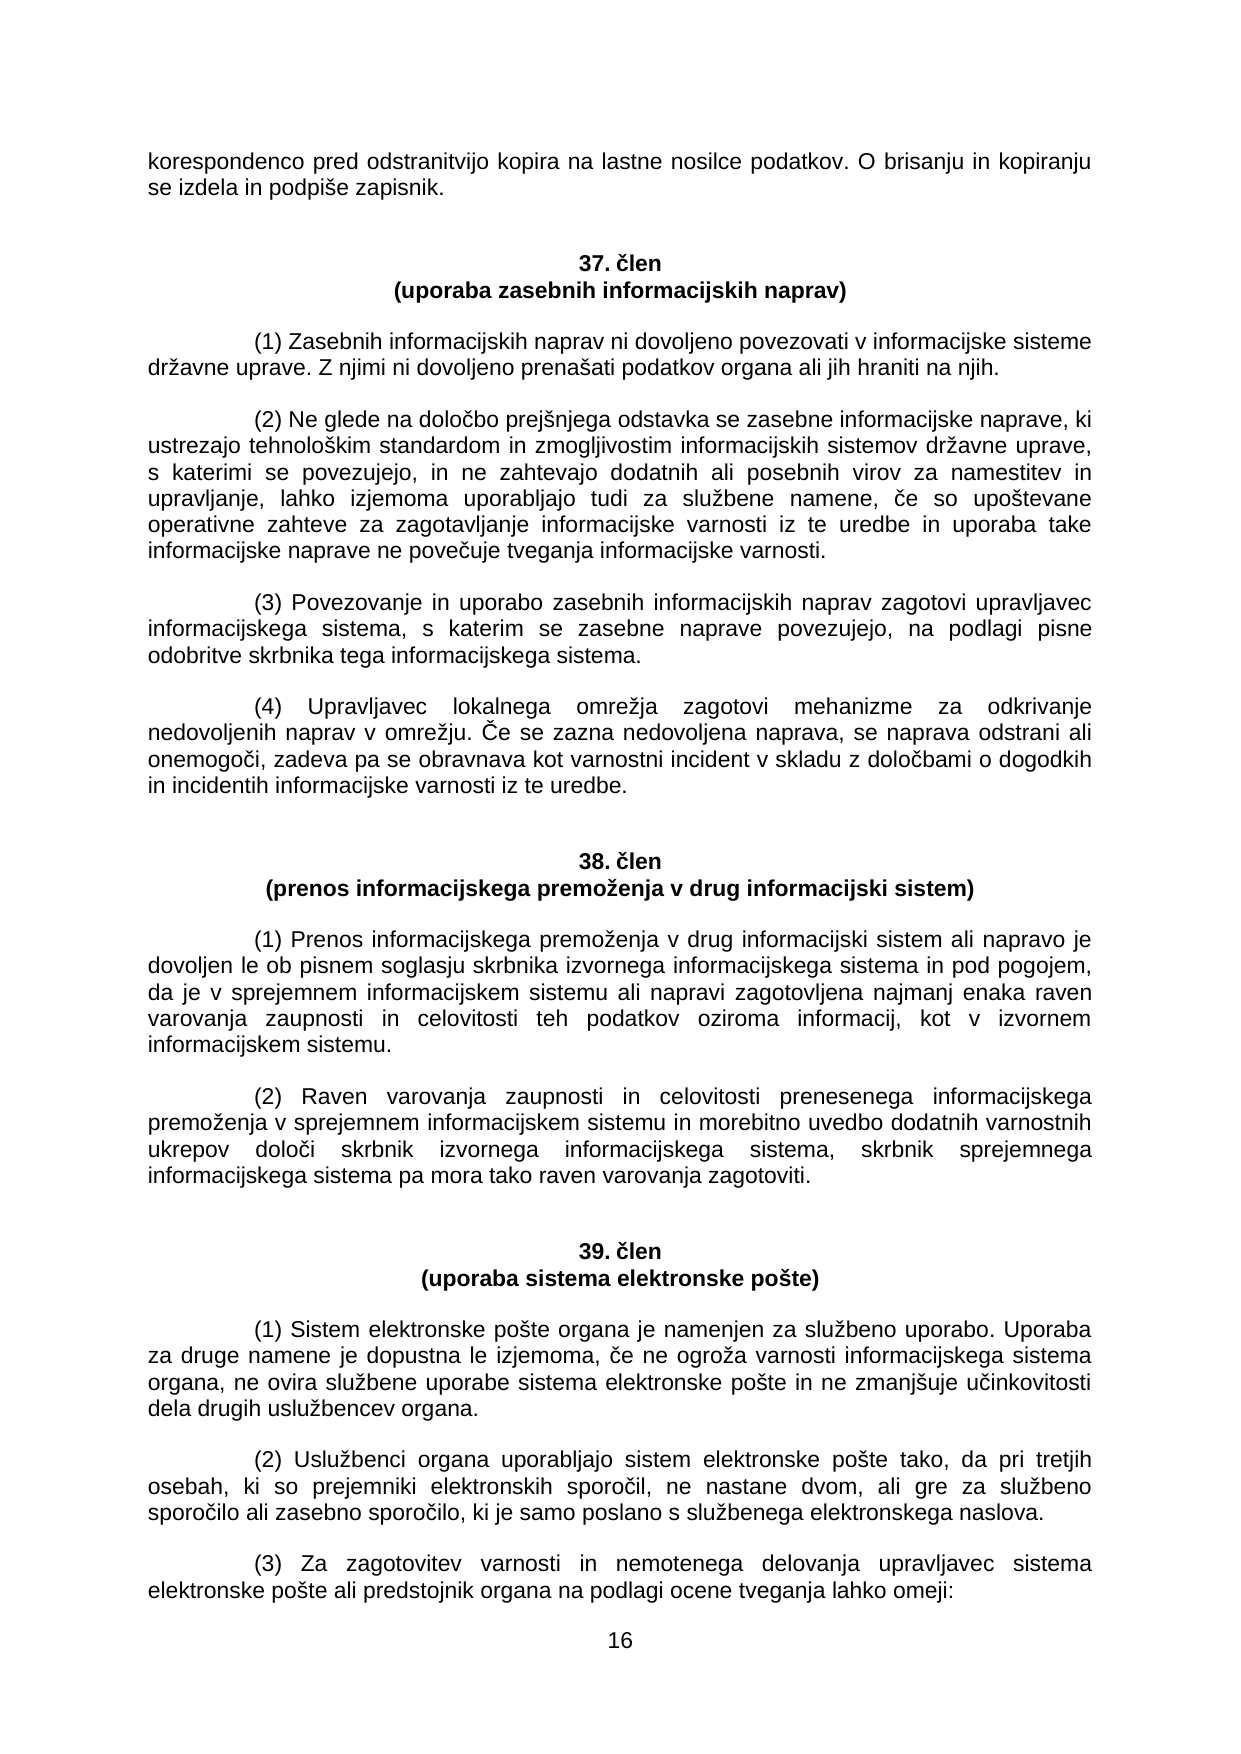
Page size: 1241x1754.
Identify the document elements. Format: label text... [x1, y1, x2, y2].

text (1) Prenos informacijskega premoženja v drug informacijski sistem ali napravo je dovoljen le ob pisnem soglasju skrbnika izvornega informacijskega sistema in pod pogojem, da je v sprejemnem informacijskem sistemu ali napravi zagotovljena najmanj enaka raven varovanja zaupnosti in celovitosti teh podatkov oziroma informacij, kot v izvornem informacijskem sistemu. [148, 926, 1093, 1058]
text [148, 148, 1093, 200]
text (2) Raven varovanja zaupnosti in celovitosti prenesenega informacijskega premoženja v sprejemnem informacijskem sistemu in morebitno uvedbo dodatnih varnostnih ukrepov določi skrbnik izvornega informacijskega sistema, skrbnik sprejemnega informacijskega sistema pa mora tako raven varovanja zagotoviti. [148, 1083, 1093, 1188]
text (uporaba zasebnih informacijskih naprav) [148, 277, 1093, 303]
text (4) Upravljavec lokalnega omrežja zagotovi mehanizme za odkrivanje nedovoljenih naprav v omrežju. Če se zazna nedovoljena naprava, se naprava odstrani ali onemogoči, zadeva pa se obravnava kot varnostni incident v skladu z določbami o dogodkih in incidentih informacijske varnosti iz te uredbe. [148, 693, 1093, 798]
text (prenos informacijskega premoženja v drug informacijski sistem) [148, 875, 1093, 901]
text (uporaba sistema elektronske pošte) [148, 1264, 1093, 1291]
text (2) Ne glede na določbo prejšnjega odstavka se zasebne informacijske naprave, ki ustrezajo tehnološkim standardom in zmogljivostim informacijskih sistemov državne uprave, s katerimi se povezujejo, in ne zahtevajo dodatnih ali posebnih virov za namestitev in upravljanje, lahko izjemoma uporabljajo tudi za službene namene, če so upoštevane operativne zahteve za zagotavljanje informacijske varnosti iz te uredbe in uporaba take informacijske naprave ne povečuje tveganja informacijske varnosti. [148, 406, 1093, 564]
text (1) Sistem elektronske pošte organa je namenjen za službeno uporabo. Uporaba za druge namene je dopustna le izjemoma, če ne ogroža varnosti informacijskega sistema organa, ne ovira službene uporabe sistema elektronske pošte in ne zmanjšuje učinkovitosti dela drugih uslužbencev organa. [148, 1316, 1093, 1421]
text člen [148, 250, 1093, 277]
text (3) Povezovanje in uporabo zasebnih informacijskih naprav zagotovi upravljavec informacijskega sistema, s katerim se zasebne naprave povezujejo, na podlagi pisne odobritve skrbnika tega informacijskega sistema. [148, 589, 1093, 668]
text (1) Zasebnih informacijskih naprav ni dovoljeno povezovati v informacijske sisteme državne uprave. Z njimi ni dovoljeno prenašati podatkov organa ali jih hraniti na njih. [148, 328, 1093, 381]
text člen [148, 1238, 1093, 1264]
text (2) Uslužbenci organa uporabljajo sistem elektronske pošte tako, da pri tretjih osebah, ki so prejemniki elektronskih sporočil, ne nastane dvom, ali gre za službeno sporočilo ali zasebno sporočilo, ki je samo poslano s službenega elektronskega naslova. [148, 1446, 1093, 1525]
text člen [148, 848, 1093, 875]
text (3) Za zagotovitev varnosti in nemotenega delovanja upravljavec sistema elektronske pošte ali predstojnik organa na podlagi ocene tveganja lahko omeji: [148, 1550, 1093, 1603]
